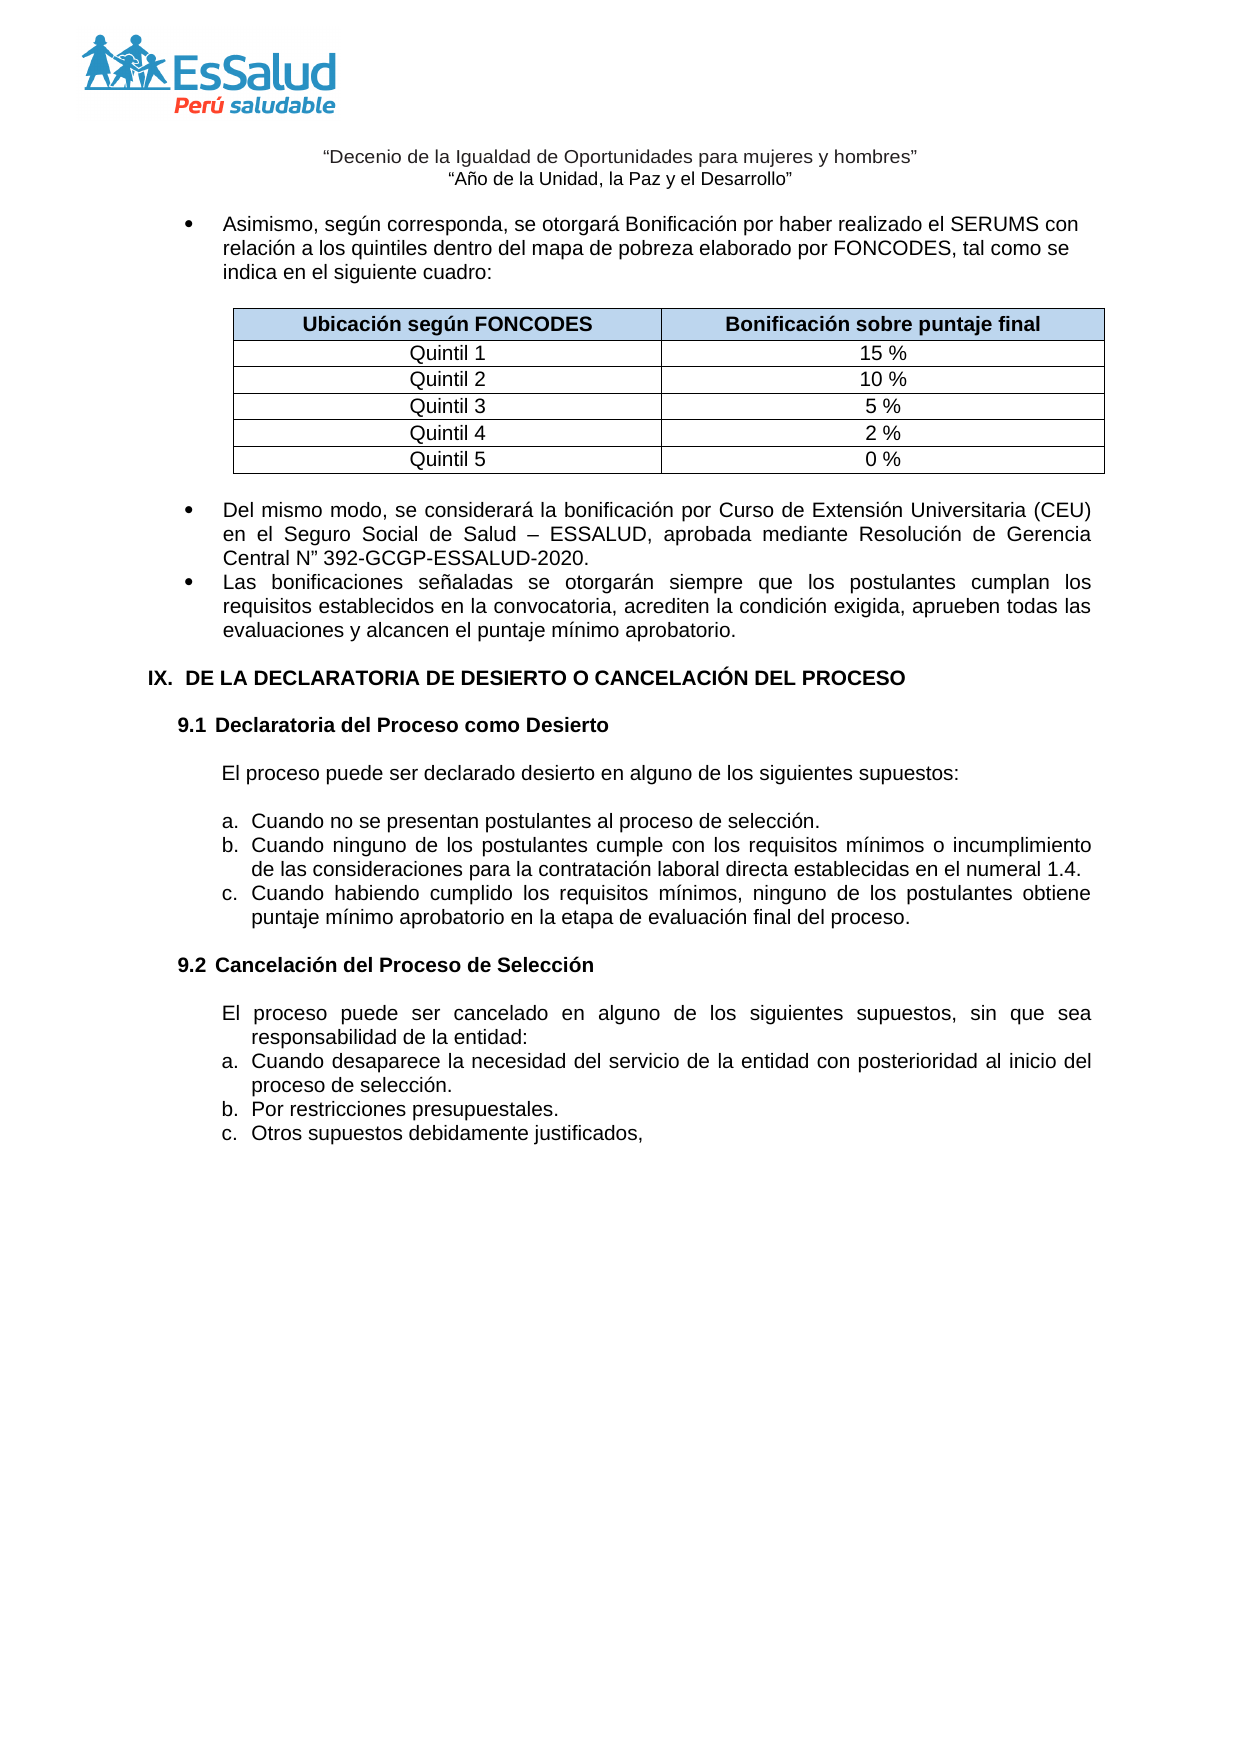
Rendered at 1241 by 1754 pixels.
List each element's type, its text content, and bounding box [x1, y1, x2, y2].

text El proceso puede ser cancelado en alguno de los siguientes supuestos, sin que sea responsabilidad de la entidad: [222, 1001, 1092, 1049]
table_cell Quintil 2 [234, 367, 661, 393]
table_cell 2 % [662, 420, 1104, 446]
list Cuando desaparece la necesidad del servicio de la entidad con posterioridad al inicio del proceso de selección. [221, 1049, 1092, 1097]
table_cell Quintil 1 [234, 341, 661, 366]
list Del mismo modo, se considerará la bonificación por Curso de Extensión Universitaria (CEU) en el Seguro Social de Salud – ESSALUD, aprobada mediante Resolución de Gerencia Central N” 392-GCGP-ESSALUD-2020. [185, 497, 1092, 569]
list Cancelación del Proceso de Selección [177, 953, 1092, 977]
list Declaratoria del Proceso como Desierto [177, 713, 1092, 737]
table_cell 0 % [662, 447, 1104, 472]
table_cell 5 % [662, 394, 1104, 419]
list Otros supuestos debidamente justificados, [221, 1121, 1092, 1144]
table_cell 10 % [662, 367, 1104, 393]
list Las bonificaciones señaladas se otorgarán siempre que los postulantes cumplan los requisitos establecidos en la convocatoria, acrediten la condición exigida, aprueben todas las evaluaciones y alcancen el puntaje mínimo aprobatorio. [185, 569, 1092, 641]
table_cell Quintil 4 [234, 420, 661, 446]
list Cuando no se presentan postulantes al proceso de selección. [222, 809, 1092, 833]
list Asimismo, según corresponda, se otorgará Bonificación por haber realizado el SERUMS con relación a los quintiles dentro del mapa de pobreza elaborado por FONCODES, tal como se indica en el siguiente cuadro: [185, 212, 1092, 284]
list Por restricciones presupuestales. [221, 1097, 1092, 1121]
list Cuando ninguno de los postulantes cumple con los requisitos mínimos o incumplimiento de las consideraciones para la contratación laboral directa establecidas en el numeral 1.4. [222, 833, 1092, 881]
picture [75, 26, 342, 121]
table_header Ubicación según FONCODES [234, 309, 661, 340]
list Cuando habiendo cumplido los requisitos mínimos, ninguno de los postulantes obtiene puntaje mínimo aprobatorio en la etapa de evaluación final del proceso. [222, 881, 1092, 929]
table_cell Quintil 5 [234, 447, 661, 472]
text El proceso puede ser declarado desierto en alguno de los siguientes supuestos: [221, 761, 1092, 785]
list DE LA DECLARATORIA DE DESIERTO O CANCELACIÓN DEL PROCESO [148, 665, 1092, 689]
table_cell 15 % [662, 341, 1104, 366]
table_header Bonificación sobre puntaje final [662, 309, 1104, 340]
table_cell Quintil 3 [234, 394, 661, 419]
